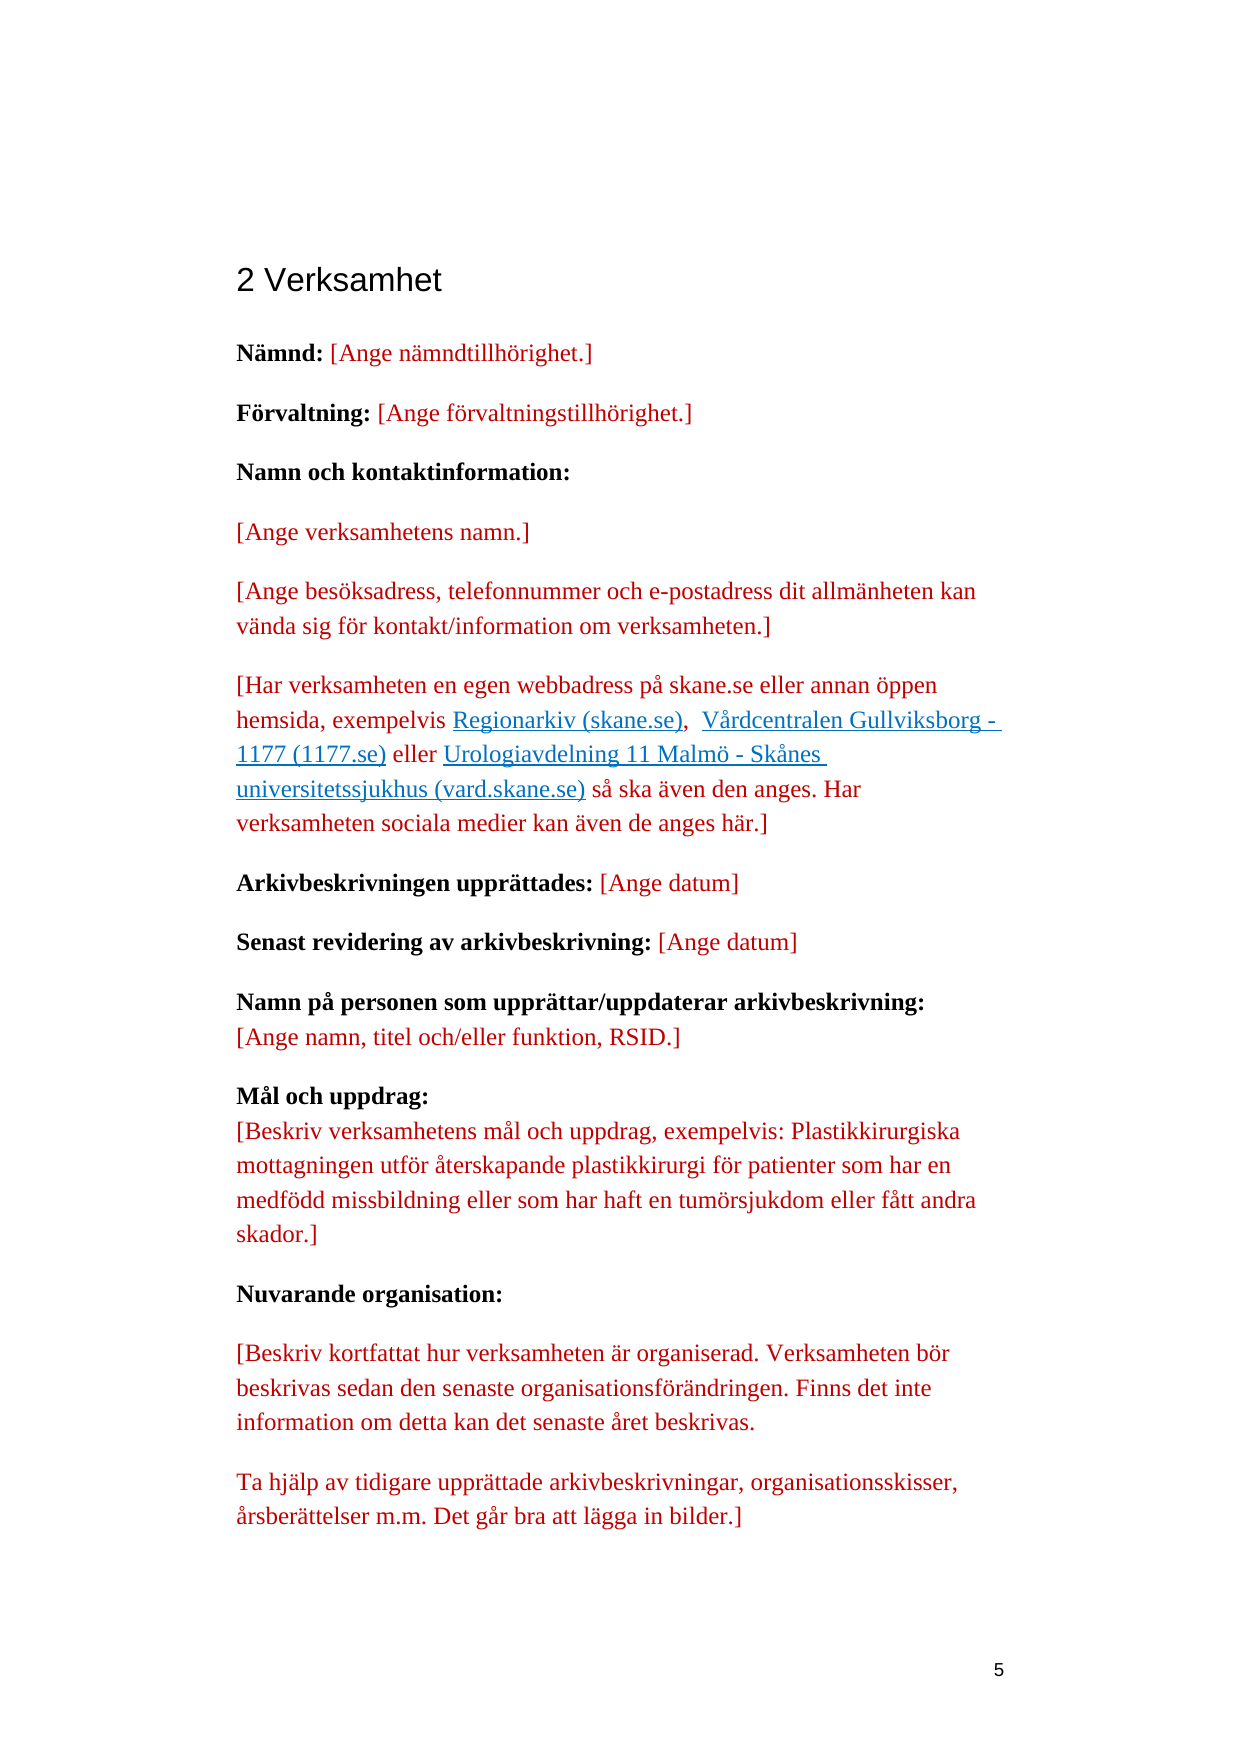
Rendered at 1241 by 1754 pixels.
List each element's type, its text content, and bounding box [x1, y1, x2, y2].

text Namn och kontaktinformation: [236, 457, 1004, 486]
list 2 Verksamhet [236, 261, 1004, 299]
text Senast revidering av arkivbeskrivning: [Ange datum] [236, 927, 1004, 956]
text Mål och uppdrag: [Beskriv verksamhetens mål och uppdrag, exempelvis: Plastikkirurgiska mottagningen utför återskapande plastikkirurgi för patienter som har en medfödd missbildning eller som har haft en tumörsjukdom eller fått andra skador.] [236, 1081, 1004, 1248]
text Nuvarande organisation: [236, 1279, 1004, 1307]
text Ta hjälp av tidigare upprättade arkivbeskrivningar, organisationsskisser, årsberättelser m.m. Det går bra att lägga in bilder.] [236, 1467, 1004, 1530]
text Namn på personen som upprättar/uppdaterar arkivbeskrivning: [Ange namn, titel och/eller funktion, RSID.] [236, 987, 1004, 1051]
text Förvaltning: [Ange förvaltningstillhörighet.] [236, 398, 1004, 427]
text [Har verksamheten en egen webbadress på skane.se eller annan öppen hemsida, exempelvis Regionarkiv (skane.se), Vårdcentralen Gullviksborg - 1177 (1177.se) eller Urologiavdelning 11 Malmö - Skånes universitetssjukhus (vard.skane.se) så ska även den anges. Har verksamheten sociala medier kan även de anges här.] [236, 670, 1004, 837]
text Arkivbeskrivningen upprättades: [Ange datum] [236, 868, 1004, 896]
text [Ange besöksadress, telefonnummer och e-postadress dit allmänheten kan vända sig för kontakt/information om verksamheten.] [236, 576, 1004, 639]
text [Beskriv kortfattat hur verksamheten är organiserad. Verksamheten bör beskrivas sedan den senaste organisationsförändringen. Finns det inte information om detta kan det senaste året beskrivas. [236, 1338, 1004, 1436]
text Nämnd: [Ange nämndtillhörighet.] [236, 338, 1004, 367]
text [Ange verksamhetens namn.] [236, 517, 1004, 546]
